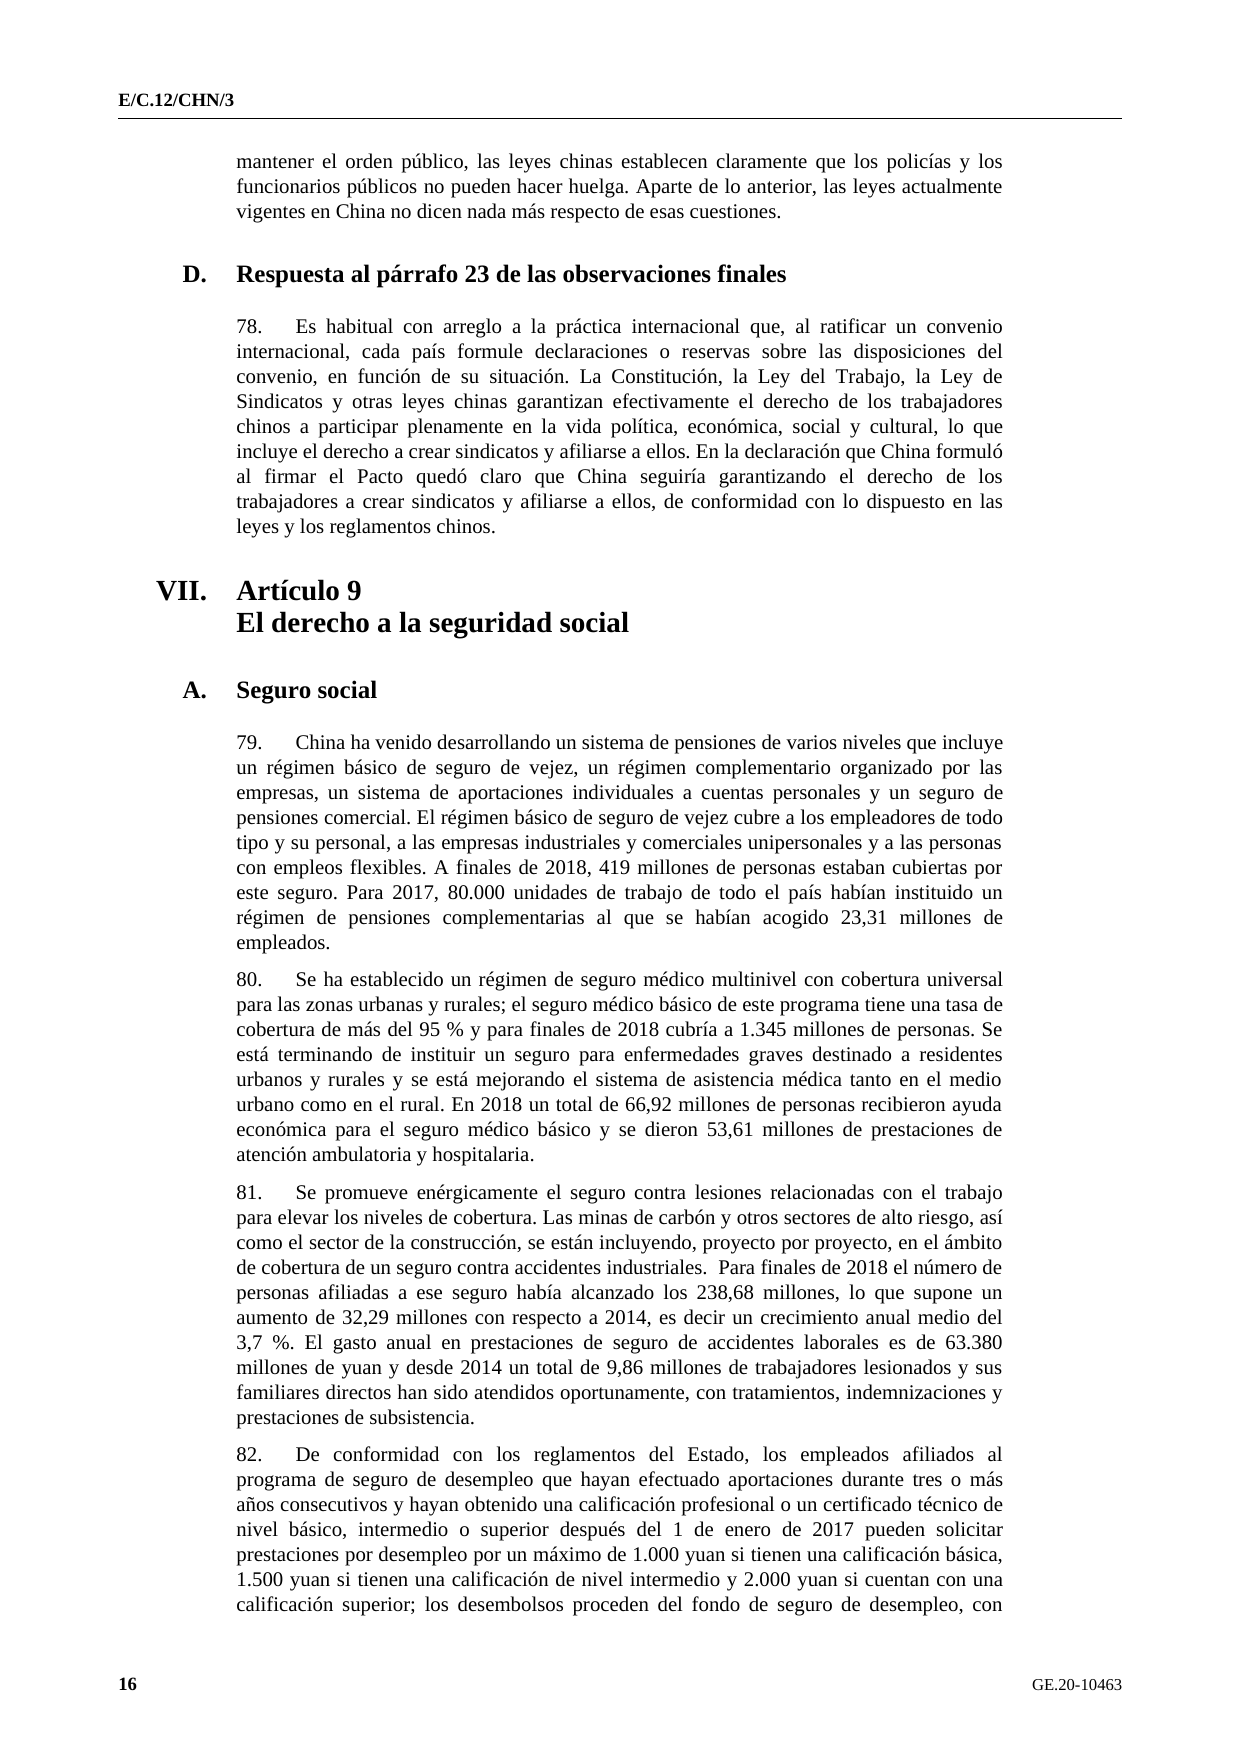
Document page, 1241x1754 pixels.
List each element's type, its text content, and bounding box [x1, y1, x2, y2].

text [236, 148, 1004, 223]
text VII. Artículo 9 El derecho a la seguridad social [118, 576, 1004, 638]
text A. Seguro social [118, 676, 1004, 704]
text 79. China ha venido desarrollando un sistema de pensiones de varios niveles que incluye un régimen básico de seguro de vejez, un régimen complementario organizado por las empresas, un sistema de aportaciones individuales a cuentas personales y un seguro de pensiones comercial. El régimen básico de seguro de vejez cubre a los empleadores de todo tipo y su personal, a las empresas industriales y comerciales unipersonales y a las personas con empleos flexibles. A finales de 2018, 419 millones de personas estaban cubiertas por este seguro. Para 2017, 80.000 unidades de trabajo de todo el país habían instituido un régimen de pensiones complementarias al que se habían acogido 23,31 millones de empleados. [236, 729, 1004, 954]
text 80. Se ha establecido un régimen de seguro médico multinivel con cobertura universal para las zonas urbanas y rurales; el seguro médico básico de este programa tiene una tasa de cobertura de más del 95 % y para finales de 2018 cubría a 1.345 millones de personas. Se está terminando de instituir un seguro para enfermedades graves destinado a residentes urbanos y rurales y se está mejorando el sistema de asistencia médica tanto en el medio urbano como en el rural. En 2018 un total de 66,92 millones de personas recibieron ayuda económica para el seguro médico básico y se dieron 53,61 millones de prestaciones de atención ambulatoria y hospitalaria. [236, 966, 1004, 1166]
text 78. Es habitual con arreglo a la práctica internacional que, al ratificar un convenio internacional, cada país formule declaraciones o reservas sobre las disposiciones del convenio, en función de su situación. La Constitución, la Ley del Trabajo, la Ley de Sindicatos y otras leyes chinas garantizan efectivamente el derecho de los trabajadores chinos a participar plenamente en la vida política, económica, social y cultural, lo que incluye el derecho a crear sindicatos y afiliarse a ellos. En la declaración que China formuló al firmar el Pacto quedó claro que China seguiría garantizando el derecho de los trabajadores a crear sindicatos y afiliarse a ellos, de conformidad con lo dispuesto en las leyes y los reglamentos chinos. [236, 313, 1004, 538]
text 81. Se promueve enérgicamente el seguro contra lesiones relacionadas con el trabajo para elevar los niveles de cobertura. Las minas de carbón y otros sectores de alto riesgo, así como el sector de la construcción, se están incluyendo, proyecto por proyecto, en el ámbito de cobertura de un seguro contra accidentes industriales. Para finales de 2018 el número de personas afiliadas a ese seguro había alcanzado los 238,68 millones, lo que supone un aumento de 32,29 millones con respecto a 2014, es decir un crecimiento anual medio del 3,7 %. El gasto anual en prestaciones de seguro de accidentes laborales es de 63.380 millones de yuan y desde 2014 un total de 9,86 millones de trabajadores lesionados y sus familiares directos han sido atendidos oportunamente, con tratamientos, indemnizaciones y prestaciones de subsistencia. [236, 1179, 1004, 1429]
text D. Respuesta al párrafo 23 de las observaciones finales [118, 260, 1004, 288]
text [236, 1441, 1004, 1616]
